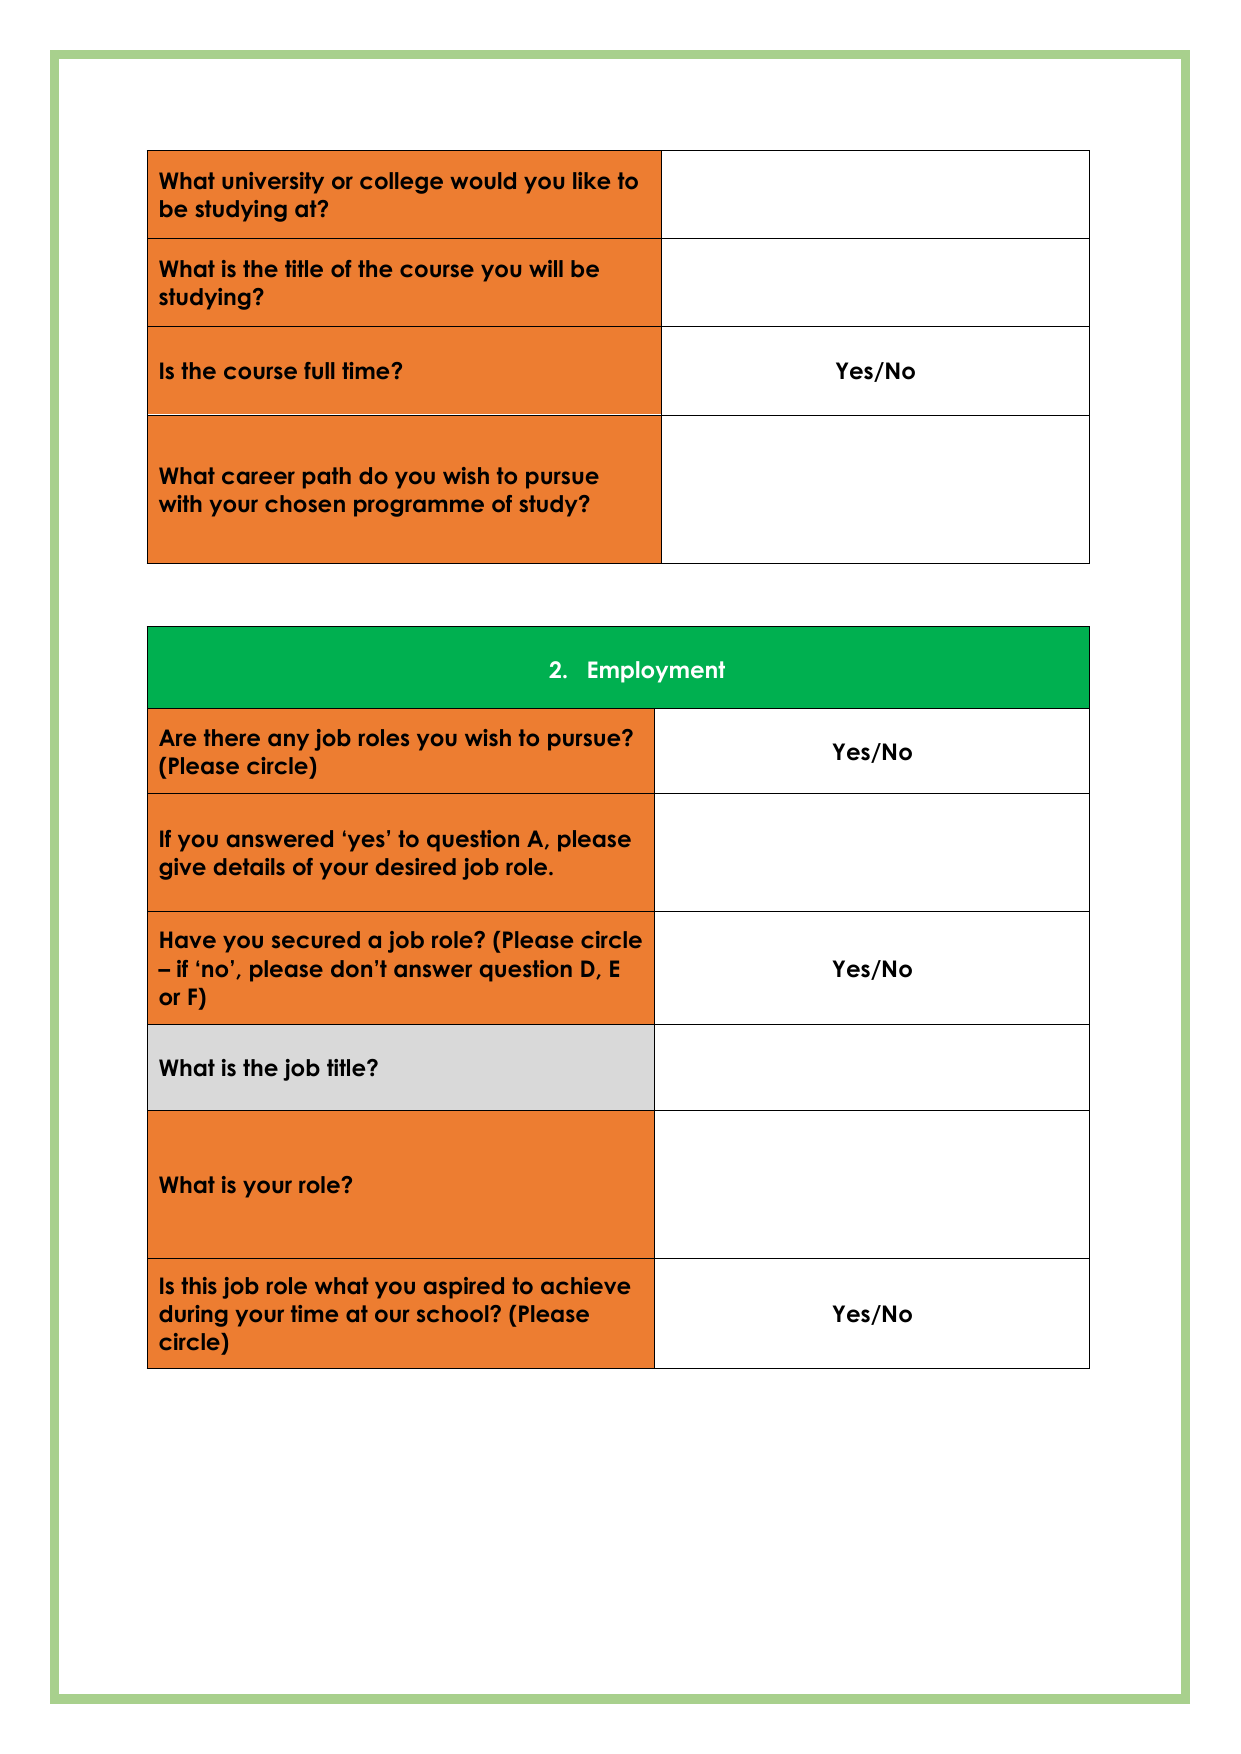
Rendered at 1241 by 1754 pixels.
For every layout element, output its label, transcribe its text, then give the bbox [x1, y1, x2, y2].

table_cell [655, 794, 1089, 911]
table_cell If you answered ‘yes’ to question A, please give details of your desired job role. [148, 794, 654, 911]
table_cell What career path do you wish to pursue with your chosen programme of study? [148, 416, 661, 563]
table_header Employment [148, 627, 1089, 708]
table_cell [655, 1111, 1089, 1258]
table_cell What university or college would you like to be studying at? [148, 151, 661, 238]
table_cell Yes/No [655, 709, 1089, 793]
table_cell Yes/No [655, 912, 1089, 1024]
table_cell [662, 151, 1089, 238]
table_cell Have you secured a job role? (Please circle – if ‘no’, please don’t answer question D, E or F) [148, 912, 654, 1024]
table_cell [662, 239, 1089, 326]
table_cell Is this job role what you aspired to achieve during your time at our school? (Please circle) [148, 1259, 654, 1368]
table_cell What is your role? [148, 1111, 654, 1258]
table_cell Yes/No [655, 1259, 1089, 1368]
table_cell What is the job title? [148, 1025, 654, 1110]
table_cell Is the course full time? [148, 327, 661, 414]
table_cell What is the title of the course you will be studying? [148, 239, 661, 326]
table_cell Are there any job roles you wish to pursue? (Please circle) [148, 709, 654, 793]
table_cell Yes/No [662, 327, 1089, 414]
table_cell [655, 1025, 1089, 1110]
table_cell [662, 416, 1089, 563]
